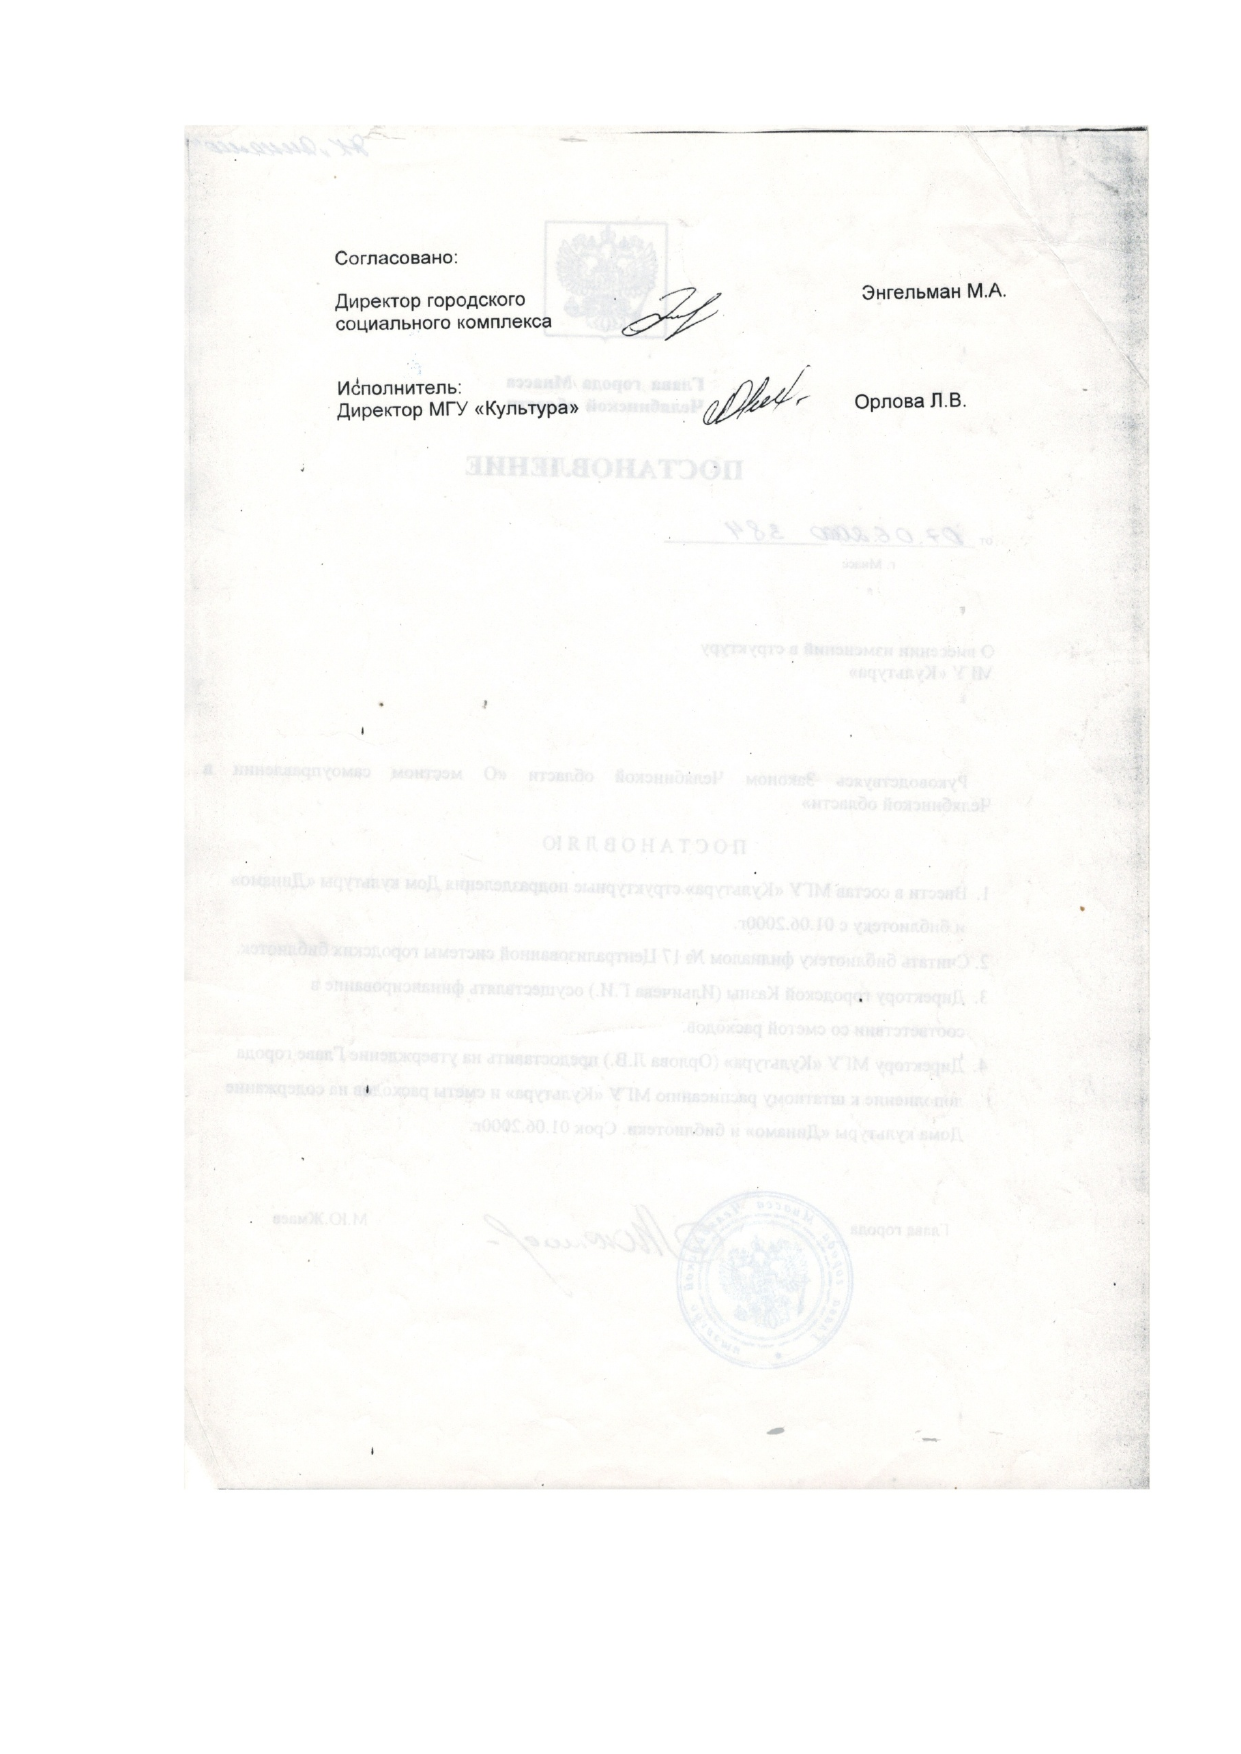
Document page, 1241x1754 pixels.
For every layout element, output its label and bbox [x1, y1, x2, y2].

picture [177, 118, 1152, 1496]
